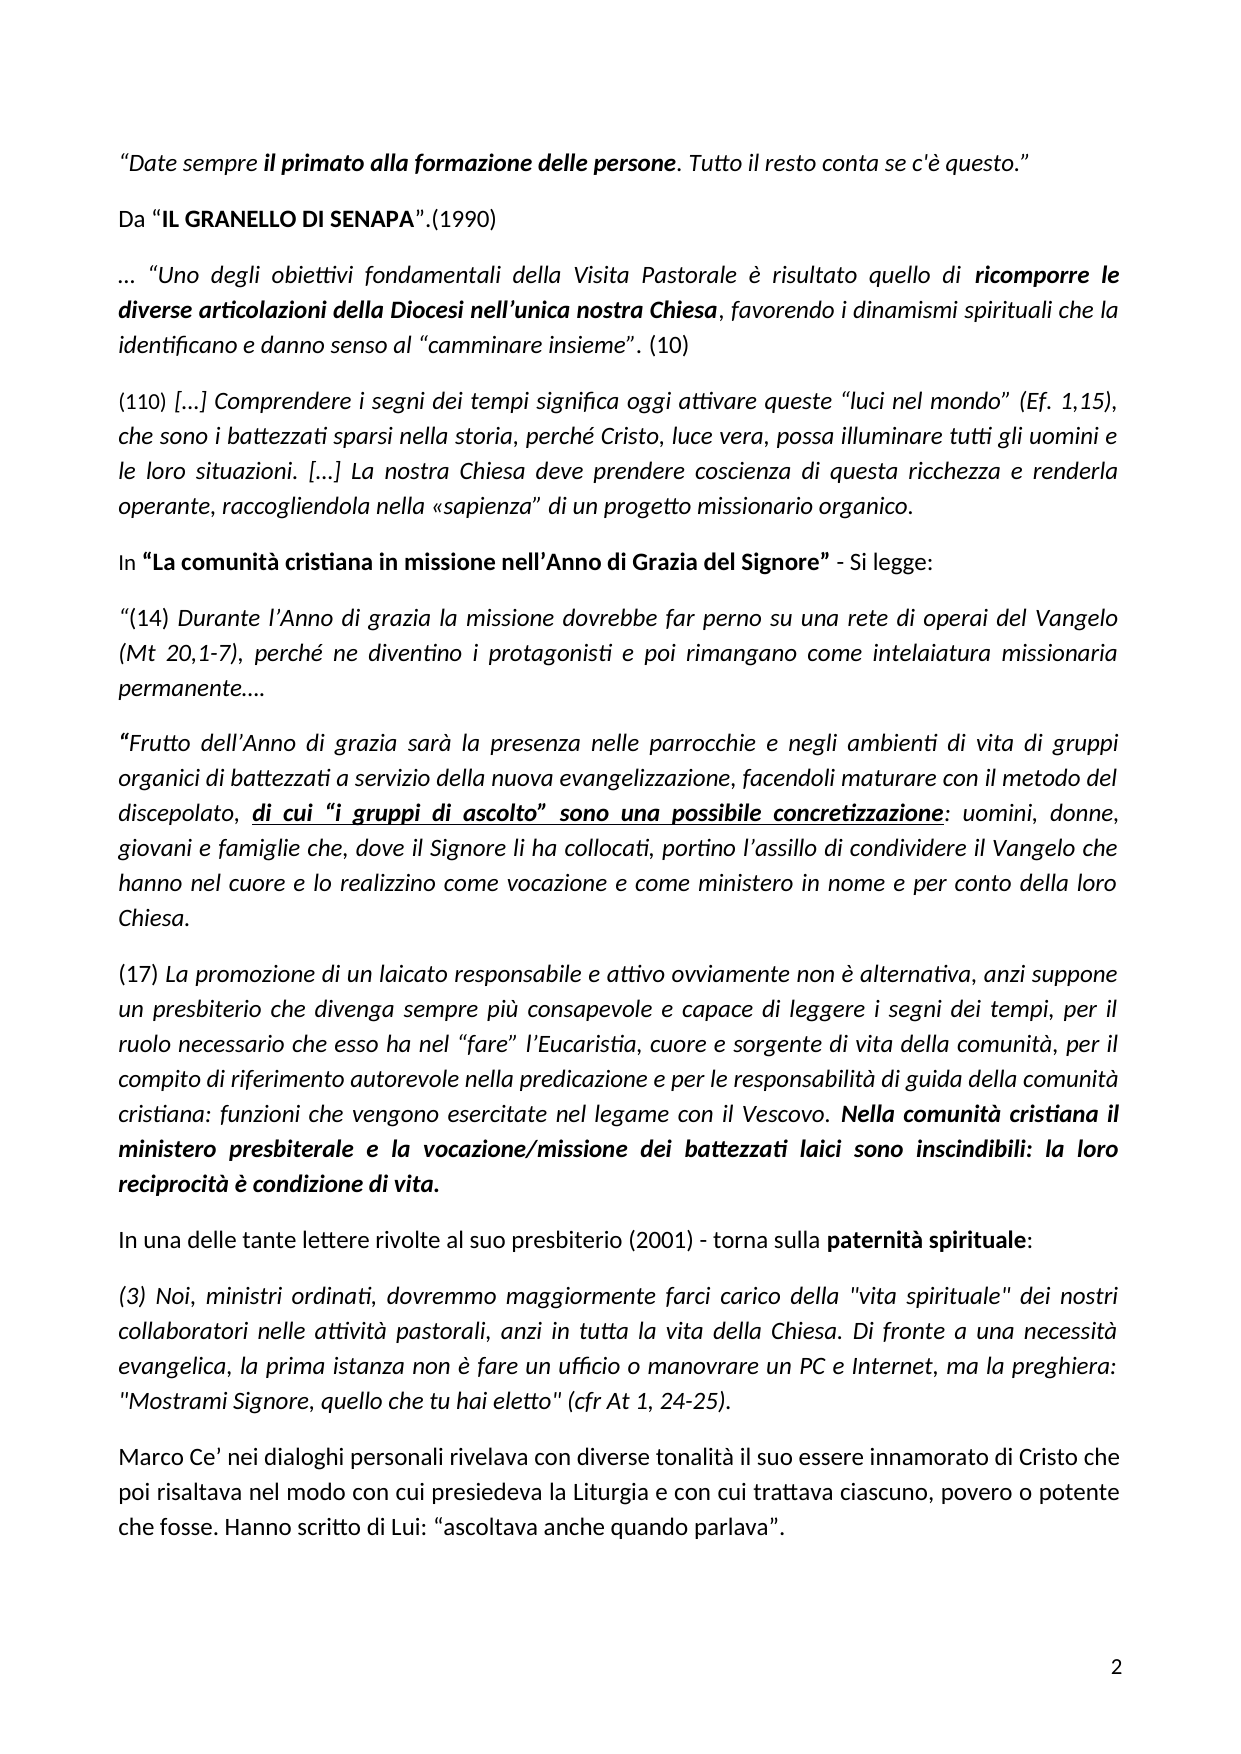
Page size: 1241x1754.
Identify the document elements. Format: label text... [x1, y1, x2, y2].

text Marco Ce’ nei dialoghi personali rivelava con diverse tonalità il suo essere innamorato di Cristo che poi risaltava nel modo con cui presiedeva la Liturgia e con cui trattava ciascuno, povero o potente che fosse. Hanno scritto di Lui: “ascoltava anche quando parlava”. [118, 1441, 1122, 1541]
text (17) La promozione di un laicato responsabile e attivo ovviamente non è alternativa, anzi suppone un presbiterio che divenga sempre più consapevole e capace di leggere i segni dei tempi, per il ruolo necessario che esso ha nel “fare” l’Eucaristia, cuore e sorgente di vita della comunità, per il compito di riferimento autorevole nella predicazione e per le responsabilità di guida della comunità cristiana: funzioni che vengono esercitate nel legame con il Vescovo. Nella comunità cristiana il ministero presbiterale e la vocazione/missione dei battezzati laici sono inscindibili: la loro reciprocità è condizione di vita. [118, 958, 1122, 1199]
text … “Uno degli obiettivi fondamentali della Visita Pastorale è risultato quello di ricomporre le diverse articolazioni della Diocesi nell’unica nostra Chiesa, favorendo i dinamismi spirituali che la identificano e danno senso al “camminare insieme”. (10) [118, 259, 1122, 360]
text In “La comunità cristiana in missione nell’Anno di Grazia del Signore” - Si legge: [118, 546, 1122, 576]
text “Date sempre il primato alla formazione delle persone. Tutto il resto conta se c'è questo.” [118, 148, 1122, 178]
text “Frutto dell’Anno di grazia sarà la presenza nelle parrocchie e negli ambienti di vita di gruppi organici di battezzati a servizio della nuova evangelizzazione, facendoli maturare con il metodo del discepolato, di cui “i gruppi di ascolto” sono una possibile concretizzazione: uomini, donne, giovani e famiglie che, dove il Signore li ha collocati, portino l’assillo di condividere il Vangelo che hanno nel cuore e lo realizzino come vocazione e come ministero in nome e per conto della loro Chiesa. [118, 728, 1122, 933]
text Da “IL GRANELLO DI SENAPA”.(1990) [118, 203, 1122, 234]
text (3) Noi, ministri ordinati, dovremmo maggiormente farci carico della "vita spirituale" dei nostri collaboratori nelle attività pastorali, anzi in tutta la vita della Chiesa. Di fronte a una necessità evangelica, la prima istanza non è fare un ufficio o manovrare un PC e Internet, ma la preghiera: "Mostrami Signore, quello che tu hai eletto" (cfr At 1, 24-25). [118, 1280, 1122, 1416]
text In una delle tante lettere rivolte al suo presbiterio (2001) - torna sulla paternità spirituale: [118, 1224, 1122, 1255]
text “(14) Durante l’Anno di grazia la missione dovrebbe far perno su una rete di operai del Vangelo (Mt 20,1-7), perché ne diventino i protagonisti e poi rimangano come intelaiatura missionaria permanente…. [118, 602, 1122, 702]
text (110) […] Comprendere i segni dei tempi significa oggi attivare queste “luci nel mondo” (Ef. 1,15), che sono i battezzati sparsi nella storia, perché Cristo, luce vera, possa illuminare tutti gli uomini e le loro situazioni. […] La nostra Chiesa deve prendere coscienza di questa ricchezza e renderla operante, raccogliendola nella «sapienza” di un progetto missionario organico. [118, 385, 1122, 521]
